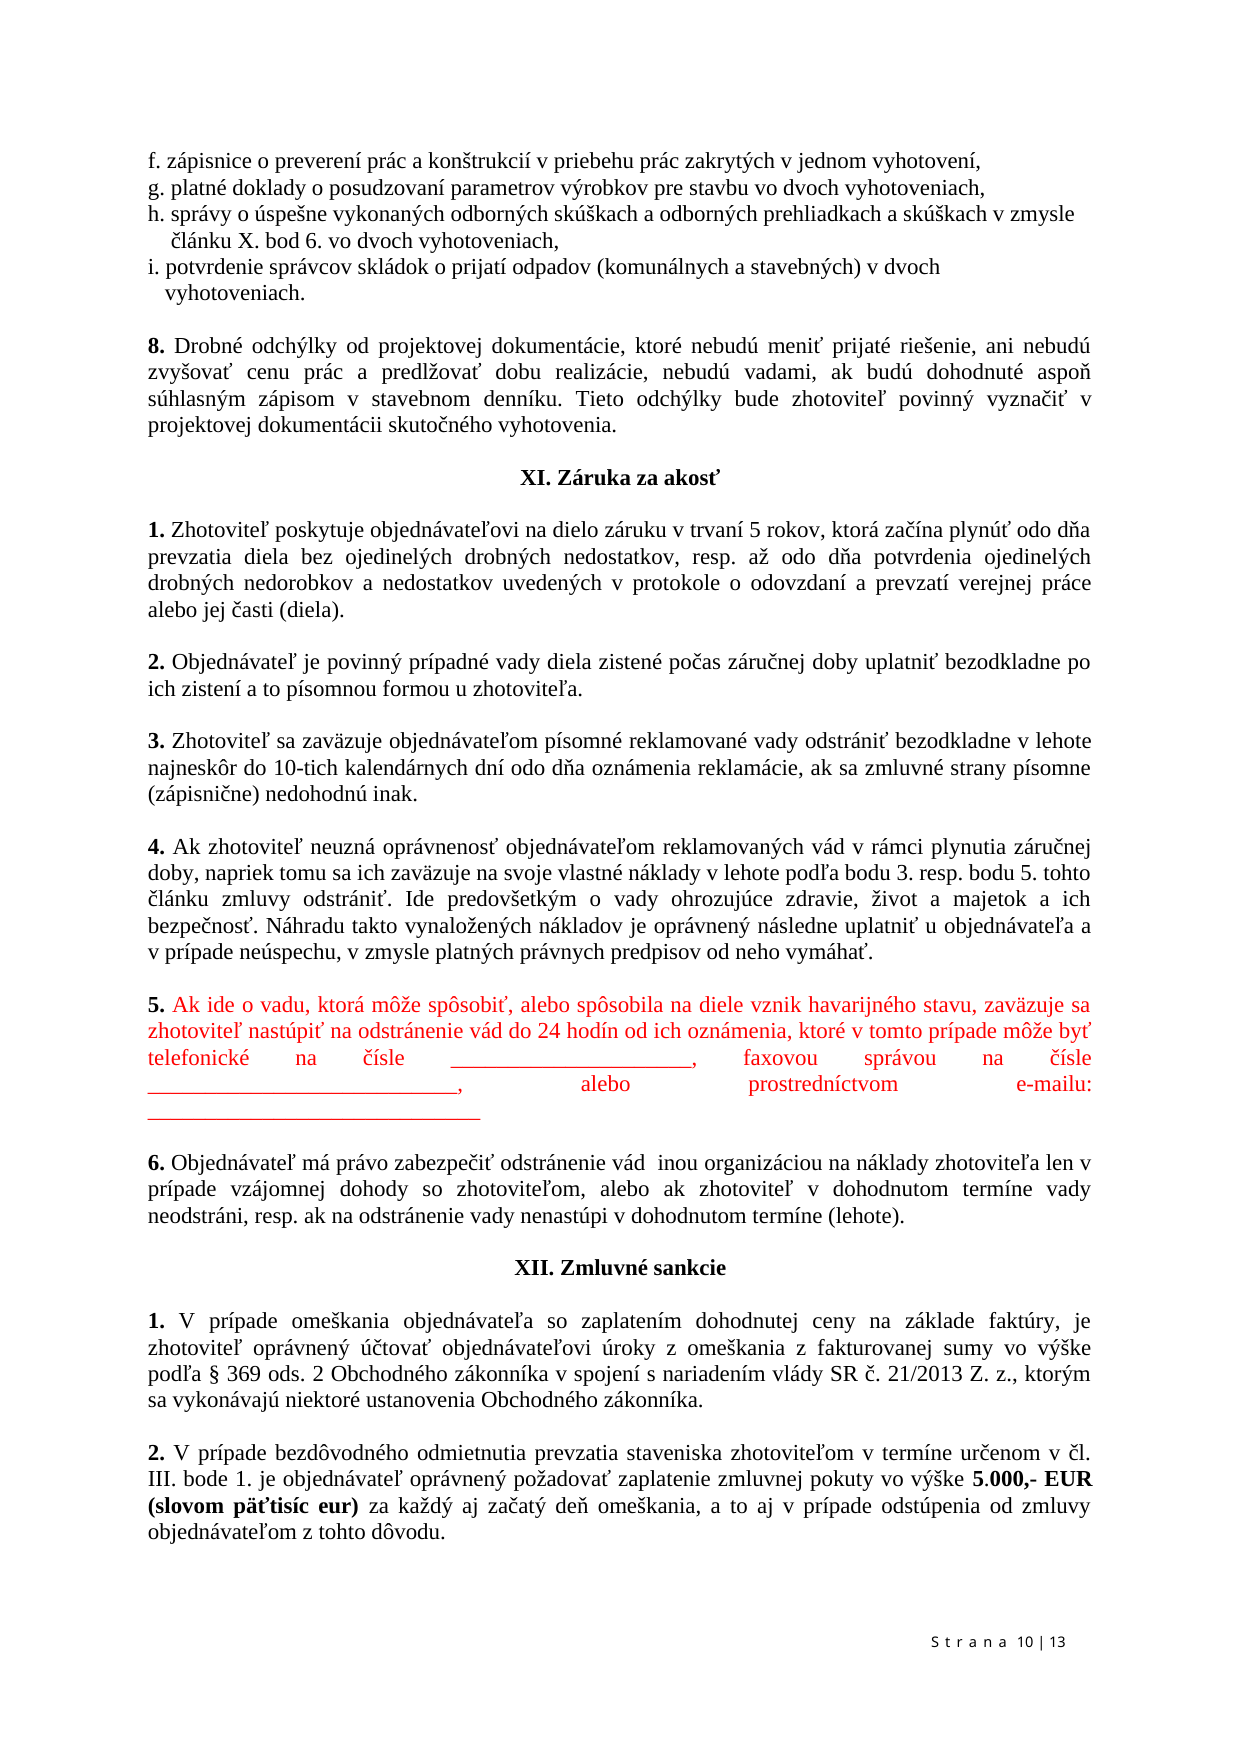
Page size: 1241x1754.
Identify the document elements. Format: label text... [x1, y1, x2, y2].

text 1. V prípade omeškania objednávateľa so zaplatením dohodnutej ceny na základe faktúry, je zhotoviteľ oprávnený účtovať objednávateľovi úroky z omeškania z fakturovanej sumy vo výške podľa § 369 ods. 2 Obchodného zákonníka v spojení s nariadením vlády SR č. 21/2013 Z. z., ktorým sa vykonávajú niektoré ustanovenia Obchodného zákonníka. [148, 1307, 1093, 1413]
text 2. V prípade bezdôvodného odmietnutia prevzatia staveniska zhotoviteľom v termíne určenom v čl. III. bode 1. je objednávateľ oprávnený požadovať zaplatenie zmluvnej pokuty vo výške 5.000,- EUR (slovom päťtisíc eur) za každý aj začatý deň omeškania, a to aj v prípade odstúpenia od zmluvy objednávateľom z tohto dôvodu. [148, 1439, 1093, 1544]
text vyhotoveniach. [148, 279, 1093, 306]
text i. potvrdenie správcov skládok o prijatí odpadov (komunálnych a stavebných) v dvoch [148, 253, 1093, 279]
text 8. Drobné odchýlky od projektovej dokumentácie, ktoré nebudú meniť prijaté riešenie, ani nebudú zvyšovať cenu prác a predlžovať dobu realizácie, nebudú vadami, ak budú dohodnuté aspoň súhlasným zápisom v stavebnom denníku. Tieto odchýlky bude zhotoviteľ povinný vyznačiť v projektovej dokumentácii skutočného vyhotovenia. [148, 332, 1093, 437]
text XI. Záruka za akosť [148, 464, 1093, 490]
text 4. Ak zhotoviteľ neuzná oprávnenosť objednávateľom reklamovaných vád v rámci plynutia záručnej doby, napriek tomu sa ich zaväzuje na svoje vlastné náklady v lehote podľa bodu 3. resp. bodu 5. tohto článku zmluvy odstrániť. Ide predovšetkým o vady ohrozujúce zdravie, život a majetok a ich bezpečnosť. Náhradu takto vynaložených nákladov je oprávnený následne uplatniť u objednávateľa a v prípade neúspechu, v zmysle platných právnych predpisov od neho vymáhať. [148, 833, 1093, 964]
text g. platné doklady o posudzovaní parametrov výrobkov pre stavbu vo dvoch vyhotoveniach, [148, 174, 1093, 200]
text 3. Zhotoviteľ sa zaväzuje objednávateľom písomné reklamované vady odstrániť bezodkladne v lehote najneskôr do 10-tich kalendárnych dní odo dňa oznámenia reklamácie, ak sa zmluvné strany písomne (zápisnične) nedohodnú inak. [148, 727, 1093, 806]
text článku X. bod 6. vo dvoch vyhotoveniach, [148, 227, 1093, 253]
text h. správy o úspešne vykonaných odborných skúškach a odborných prehliadkach a skúškach v zmysle [148, 200, 1093, 227]
text 6. Objednávateľ má právo zabezpečiť odstránenie vád inou organizáciou na náklady zhotoviteľa len v prípade vzájomnej dohody so zhotoviteľom, alebo ak zhotoviteľ v dohodnutom termíne vady neodstráni, resp. ak na odstránenie vady nenastúpi v dohodnutom termíne (lehote). [148, 1149, 1093, 1228]
text 5. Ak ide o vadu, ktorá môže spôsobiť, alebo spôsobila na diele vznik havarijného stavu, zaväzuje sa zhotoviteľ nastúpiť na odstránenie vád do 24 hodín od ich oznámenia, ktoré v tomto prípade môže byť telefonické na čísle _____________________, faxovou správou na čísle ___________________________, alebo prostredníctvom e-mailu: _____________________________ [148, 991, 1093, 1123]
text 1. Zhotoviteľ poskytuje objednávateľovi na dielo záruku v trvaní 5 rokov, ktorá začína plynúť odo dňa prevzatia diela bez ojedinelých drobných nedostatkov, resp. až odo dňa potvrdenia ojedinelých drobných nedorobkov a nedostatkov uvedených v protokole o odovzdaní a prevzatí verejnej práce alebo jej časti (diela). [148, 517, 1093, 622]
text XII. Zmluvné sankcie [148, 1254, 1093, 1281]
text f. zápisnice o preverení prác a konštrukcií v priebehu prác zakrytých v jednom vyhotovení, [148, 148, 1093, 174]
text 2. Objednávateľ je povinný prípadné vady diela zistené počas záručnej doby uplatniť bezodkladne po ich zistení a to písomnou formou u zhotoviteľa. [148, 648, 1093, 701]
